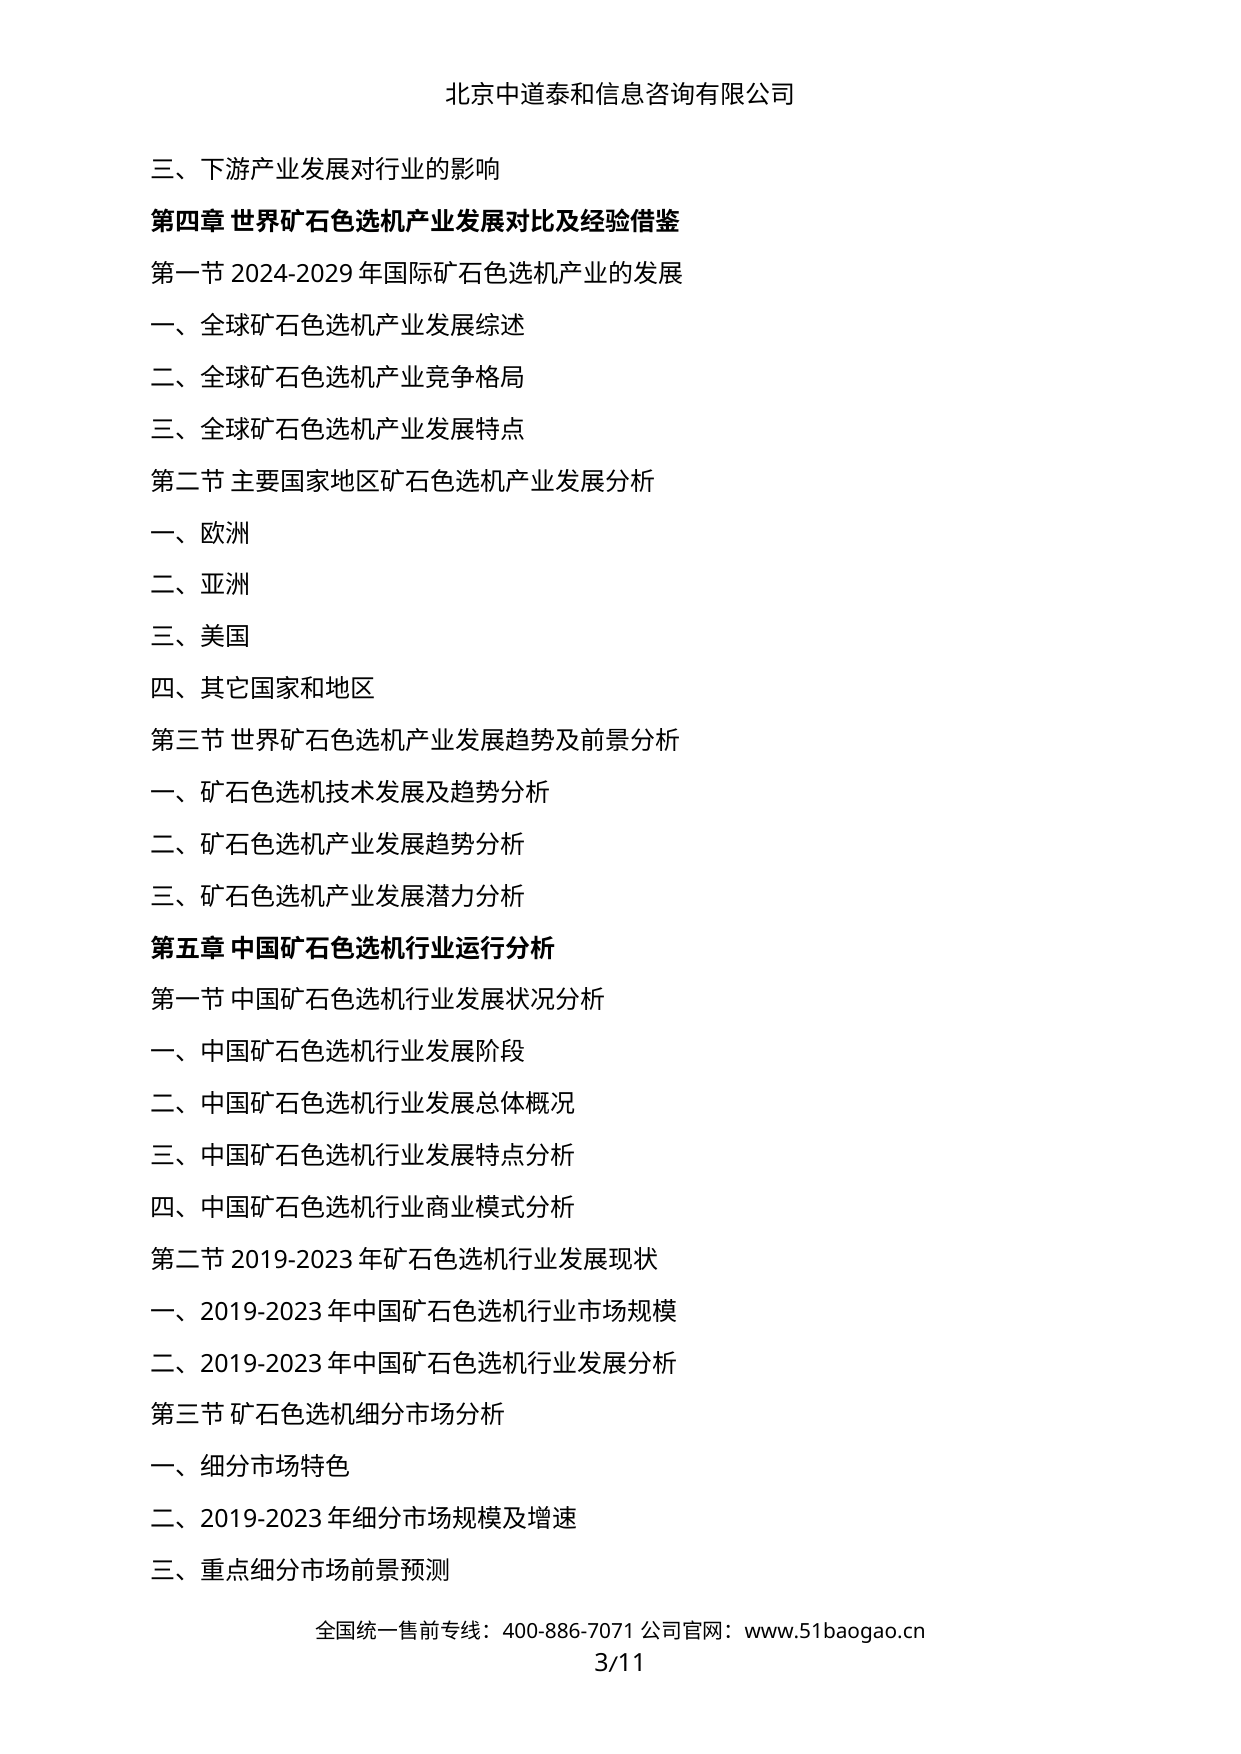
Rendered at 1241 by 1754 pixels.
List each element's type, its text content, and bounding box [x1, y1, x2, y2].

text 第三节 世界矿石色选机产业发展趋势及前景分析 [150, 721, 1090, 757]
text 二、全球矿石色选机产业竞争格局 [150, 357, 1090, 394]
text 三、下游产业发展对行业的影响 [150, 150, 1090, 186]
text 一、欧洲 [150, 513, 1090, 549]
text 四、其它国家和地区 [150, 669, 1090, 705]
text 四、中国矿石色选机行业商业模式分析 [150, 1187, 1090, 1224]
text 二、中国矿石色选机行业发展总体概况 [150, 1084, 1090, 1120]
text 二、2019-2023年中国矿石色选机行业发展分析 [150, 1343, 1090, 1379]
text 三、矿石色选机产业发展潜力分析 [150, 876, 1090, 912]
text 第四章 世界矿石色选机产业发展对比及经验借鉴 [150, 202, 1090, 238]
text 第一节 中国矿石色选机行业发展状况分析 [150, 980, 1090, 1016]
text 三、中国矿石色选机行业发展特点分析 [150, 1136, 1090, 1172]
text 一、矿石色选机技术发展及趋势分析 [150, 772, 1090, 809]
text 三、美国 [150, 617, 1090, 653]
text 第二节 主要国家地区矿石色选机产业发展分析 [150, 461, 1090, 497]
text 三、全球矿石色选机产业发展特点 [150, 409, 1090, 446]
text 二、亚洲 [150, 565, 1090, 601]
text 一、细分市场特色 [150, 1447, 1090, 1483]
text 二、2019-2023年细分市场规模及增速 [150, 1499, 1090, 1535]
text 三、重点细分市场前景预测 [150, 1551, 1090, 1587]
text 第一节 2024-2029年国际矿石色选机产业的发展 [150, 254, 1090, 290]
text 第二节 2019-2023年矿石色选机行业发展现状 [150, 1239, 1090, 1276]
text 二、矿石色选机产业发展趋势分析 [150, 824, 1090, 861]
text 第五章 中国矿石色选机行业运行分析 [150, 928, 1090, 964]
text 一、中国矿石色选机行业发展阶段 [150, 1032, 1090, 1068]
text 一、2019-2023年中国矿石色选机行业市场规模 [150, 1291, 1090, 1327]
text 一、全球矿石色选机产业发展综述 [150, 306, 1090, 342]
text 第三节 矿石色选机细分市场分析 [150, 1395, 1090, 1431]
